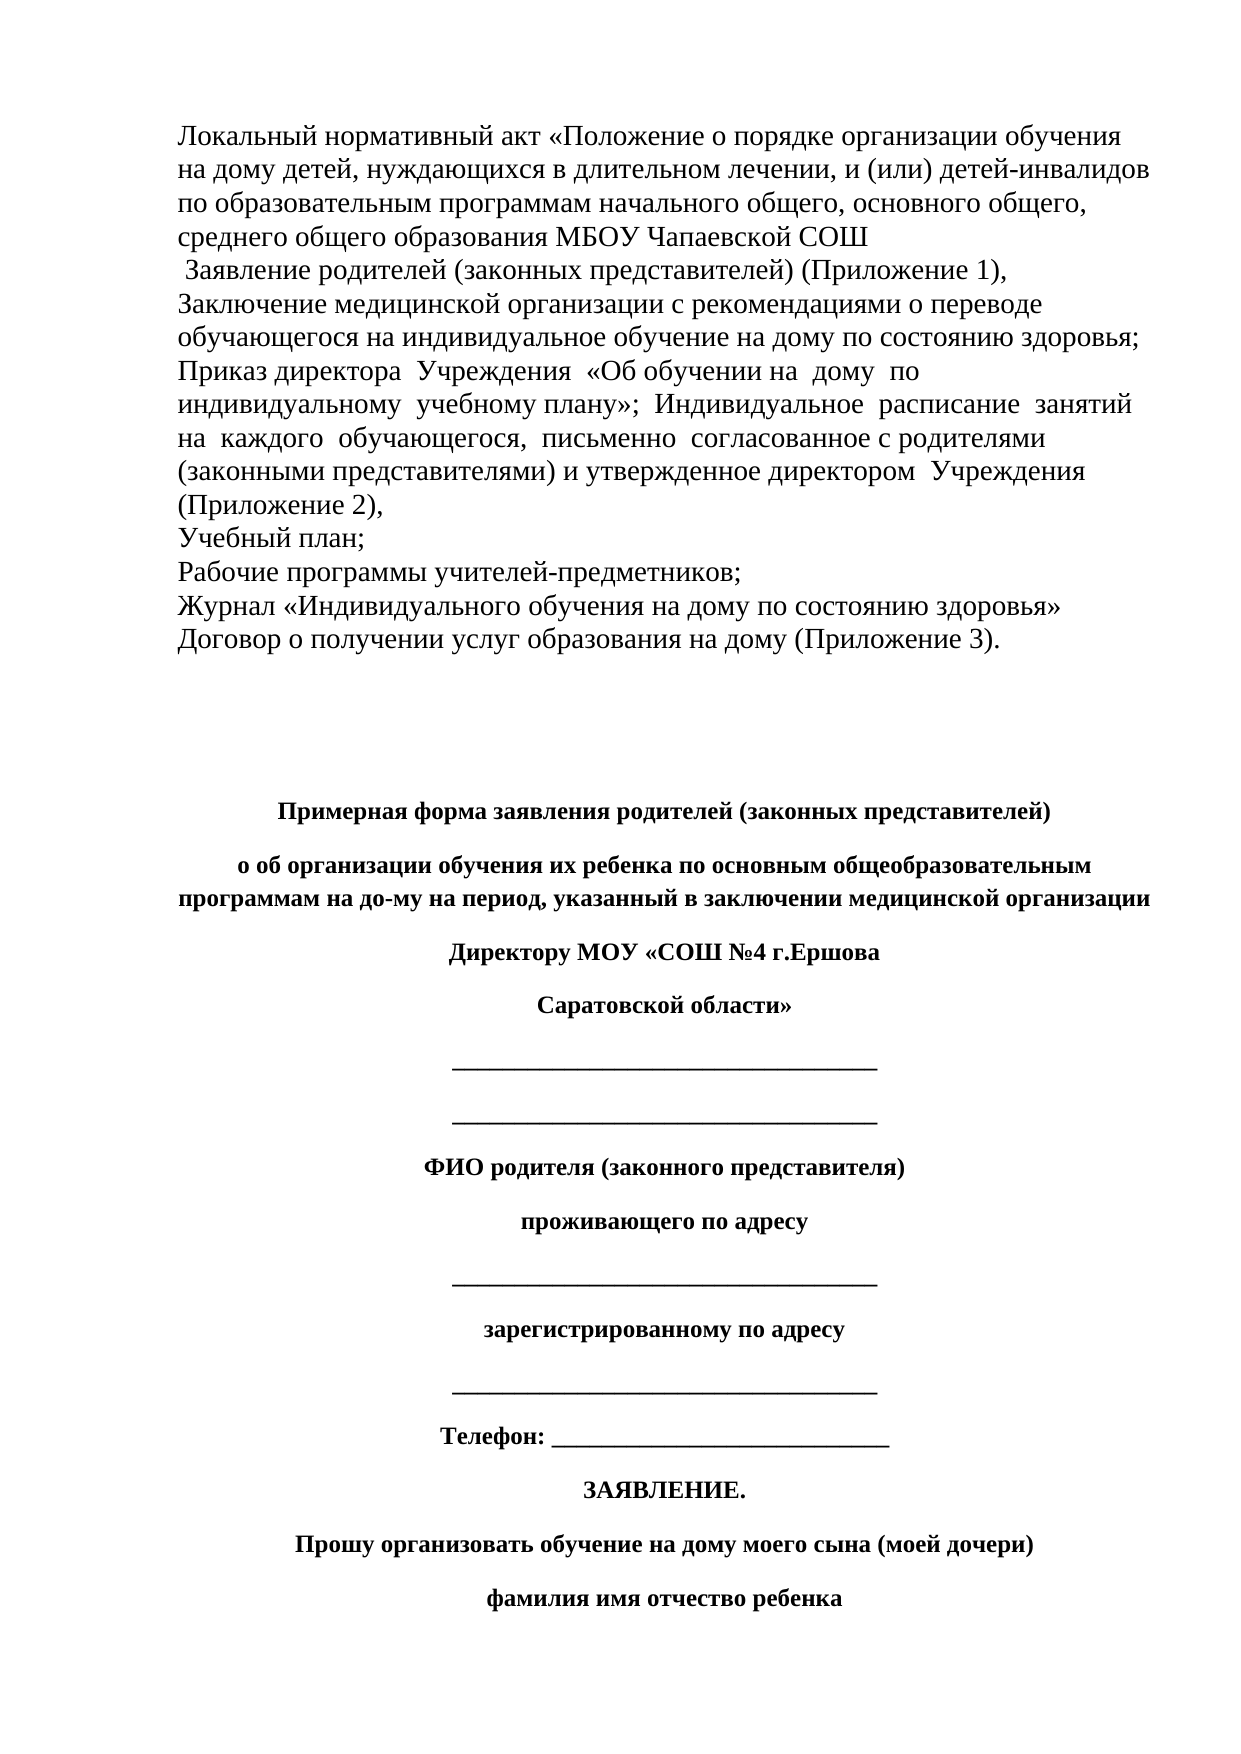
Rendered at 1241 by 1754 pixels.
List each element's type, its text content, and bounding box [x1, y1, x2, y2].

text Локальный нормативный акт «Положение о порядке организации обучения на дому детей, нуждающихся в длительном лечении, и (или) детей-инвалидов по образовательным программам начального общего, основного общего, среднего общего образования МБОУ Чапаевской СОШ [177, 118, 1152, 252]
text Заявление родителей (законных представителей) (Приложение 1), [177, 252, 1152, 286]
text Рабочие программы учителей-предметников; [177, 554, 1152, 588]
text Договор о получении услуг образования на дому (Приложение 3). [177, 621, 1152, 655]
text Прошу организовать обучение на дому моего сына (моей дочери) [177, 1529, 1152, 1558]
text __________________________________ [177, 1044, 1152, 1073]
text зарегистрированному по адресу [177, 1314, 1152, 1342]
text __________________________________ [177, 1098, 1152, 1127]
text Приказ директора Учреждения «Об обучении на дому по индивидуальному учебному плану»; Индивидуальное расписание занятий на каждого обучающегося, письменно согласованное с родителями (законными представителями) и утвержденное директором Учреждения (Приложение 2), [177, 353, 1152, 521]
text Журнал «Индивидуального обучения на дому по состоянию здоровья» [177, 588, 1152, 621]
text __________________________________ [177, 1368, 1152, 1396]
text Саратовской области» [177, 991, 1152, 1019]
text фамилия имя отчество ребенка [177, 1583, 1152, 1612]
text о об организации обучения их ребенка по основным общеобразовательным программам на до-му на период, указанный в заключении медицинской организации [177, 850, 1152, 912]
text Телефон: ___________________________ [177, 1421, 1152, 1450]
text Заключение медицинской организации с рекомендациями о переводе обучающегося на индивидуальное обучение на дому по состоянию здоровья; [177, 286, 1152, 353]
text ЗАЯВЛЕНИЕ. [177, 1475, 1152, 1504]
text ФИО родителя (законного представителя) [177, 1152, 1152, 1181]
text Примерная форма заявления родителей (законных представителей) [177, 796, 1152, 825]
text __________________________________ [177, 1260, 1152, 1289]
text Директору МОУ «СОШ №4 г.Ершова [177, 937, 1152, 966]
text проживающего по адресу [177, 1206, 1152, 1235]
text Учебный план; [177, 521, 1152, 554]
